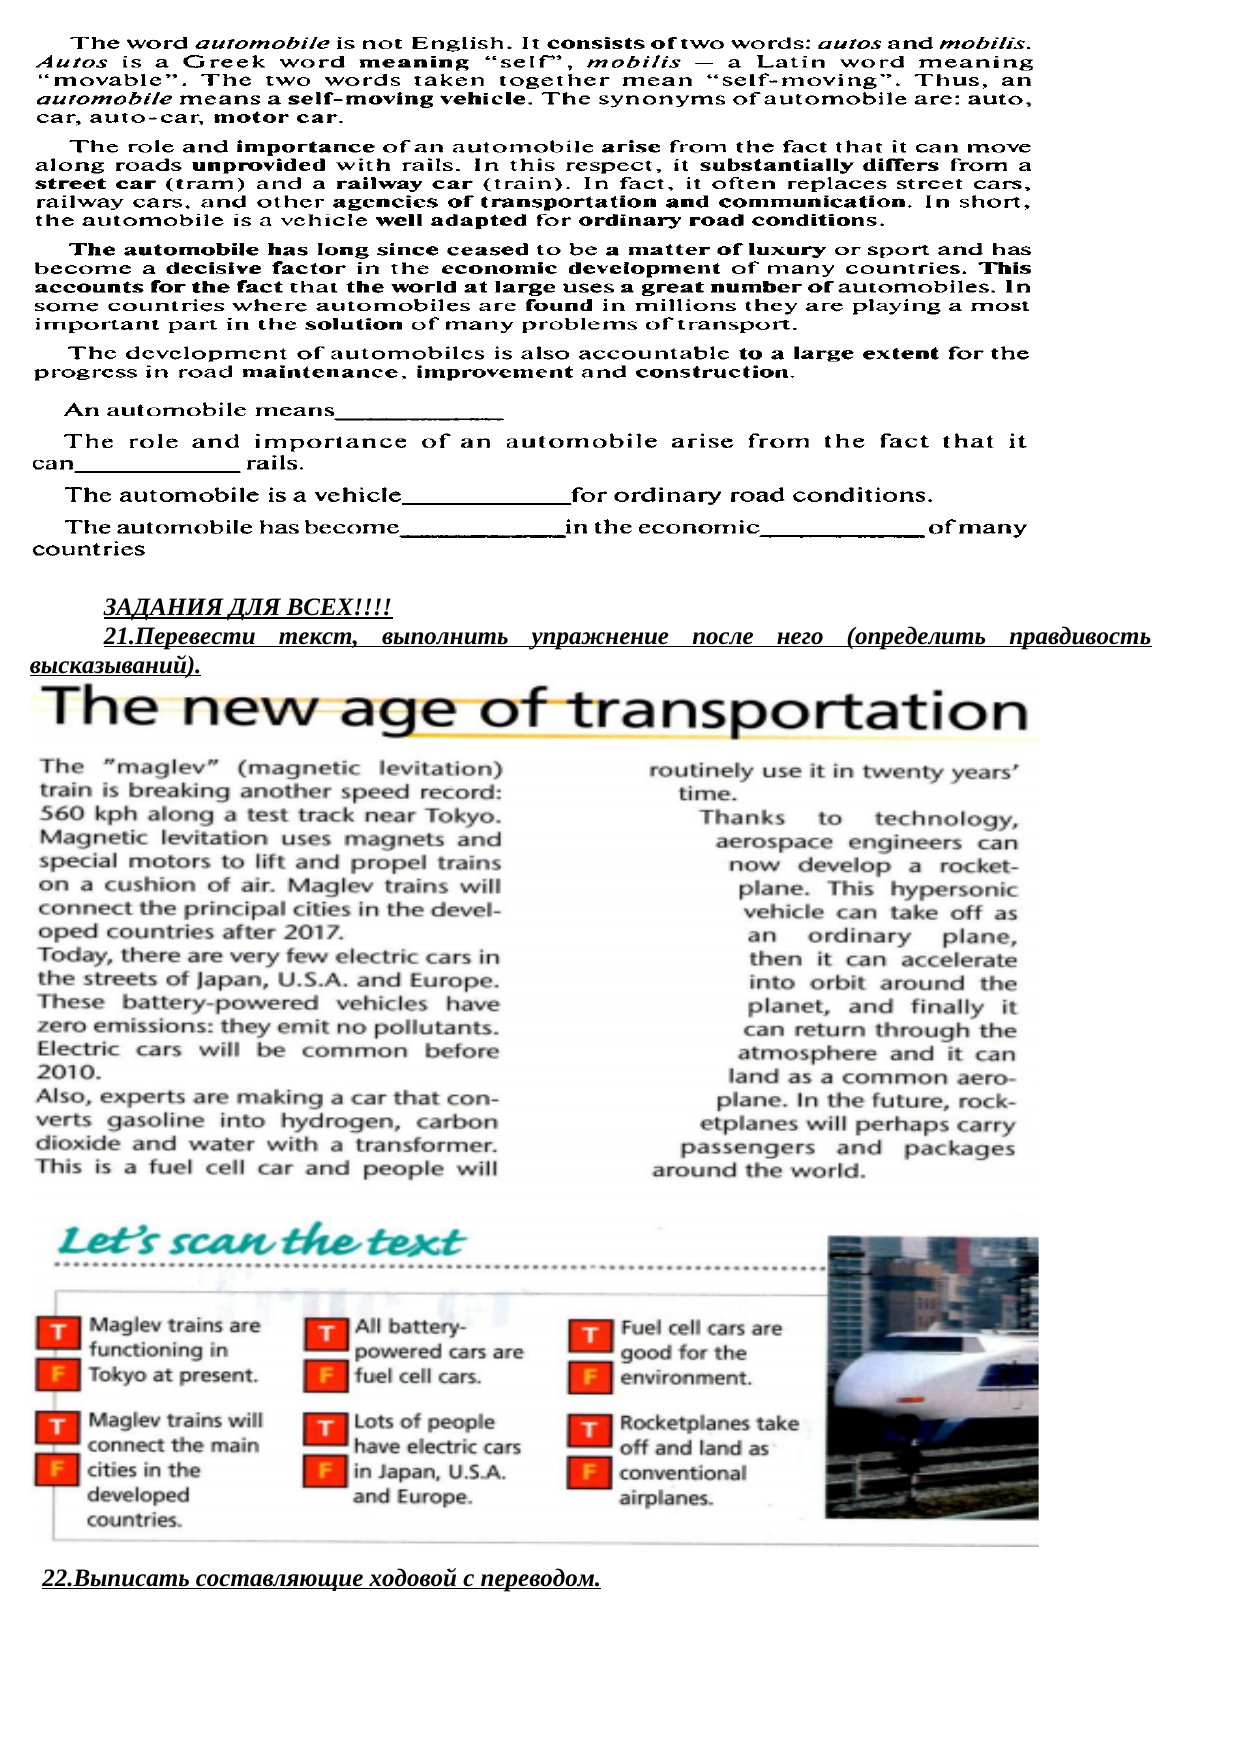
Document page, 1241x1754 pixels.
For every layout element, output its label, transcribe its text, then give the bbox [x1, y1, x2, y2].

picture [29, 396, 1039, 576]
picture [29, 29, 1039, 381]
text ЗАДАНИЯ ДЛЯ ВСЕХ!!!! [29, 592, 1152, 621]
text 222.Выписать составляющие ходовой с переводом.21vvb [29, 1563, 1152, 1592]
text 21.Перевести текст, выполнить упражнение после него (определить правдивость высказываний). [29, 621, 1152, 678]
picture [29, 1214, 1039, 1547]
picture [29, 678, 1039, 1198]
